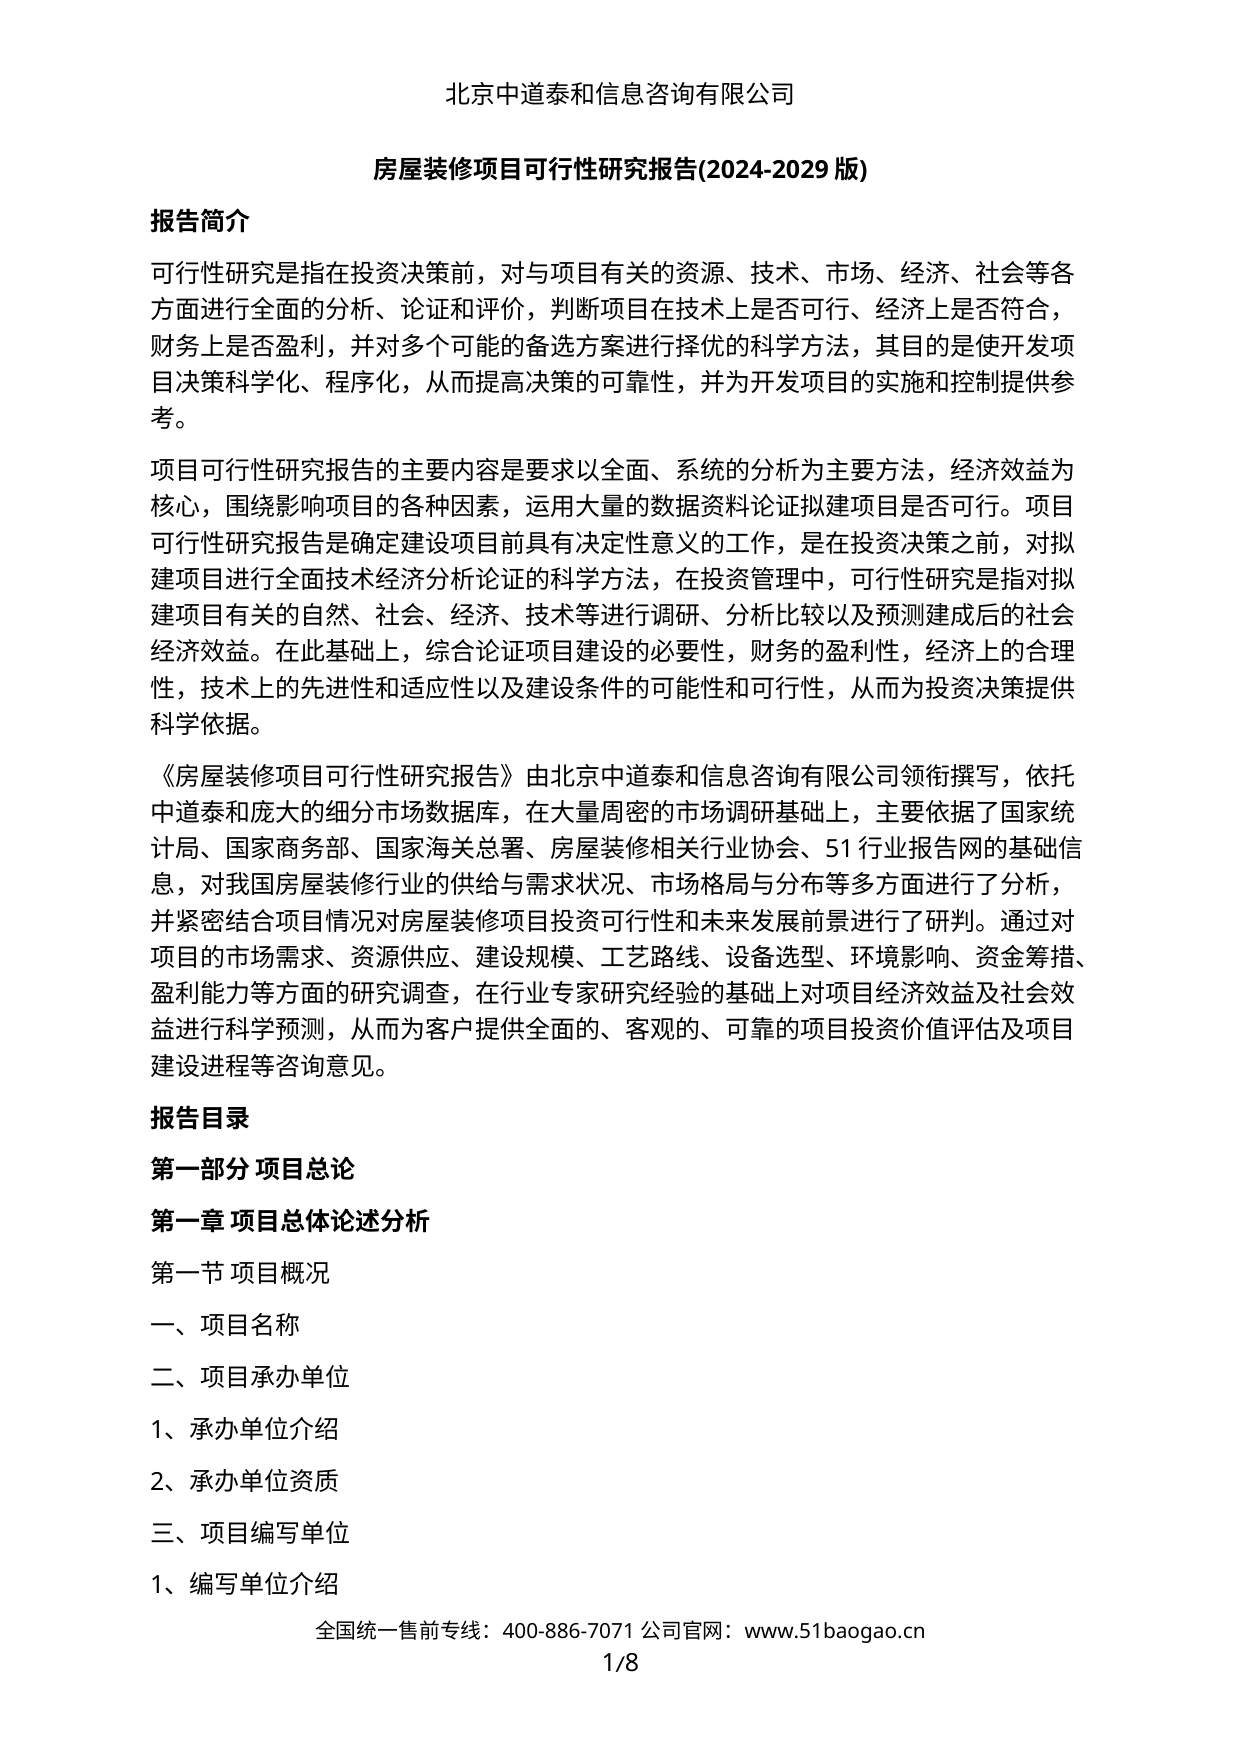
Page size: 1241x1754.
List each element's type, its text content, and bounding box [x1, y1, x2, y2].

text 报告简介 [150, 202, 1090, 238]
text 第一章 项目总体论述分析 [150, 1202, 1090, 1238]
text 1、编写单位介绍 [150, 1565, 1090, 1601]
text 房屋装修项目可行性研究报告(2024-2029版) [150, 150, 1090, 186]
text 2、承办单位资质 [150, 1461, 1090, 1497]
text 项目可行性研究报告的主要内容是要求以全面、系统的分析为主要方法，经济效益为核心，围绕影响项目的各种因素，运用大量的数据资料论证拟建项目是否可行。项目可行性研究报告是确定建设项目前具有决定性意义的工作，是在投资决策之前，对拟建项目进行全面技术经济分析论证的科学方法，在投资管理中，可行性研究是指对拟建项目有关的自然、社会、经济、技术等进行调研、分析比较以及预测建成后的社会经济效益。在此基础上，综合论证项目建设的必要性，财务的盈利性，经济上的合理性，技术上的先进性和适应性以及建设条件的可能性和可行性，从而为投资决策提供科学依据。 [150, 451, 1090, 741]
text 第一部分 项目总论 [150, 1150, 1090, 1186]
text 《房屋装修项目可行性研究报告》由北京中道泰和信息咨询有限公司领衔撰写，依托中道泰和庞大的细分市场数据库，在大量周密的市场调研基础上，主要依据了国家统计局、国家商务部、国家海关总署、房屋装修相关行业协会、51行业报告网的基础信息，对我国房屋装修行业的供给与需求状况、市场格局与分布等多方面进行了分析，并紧密结合项目情况对房屋装修项目投资可行性和未来发展前景进行了研判。通过对项目的市场需求、资源供应、建设规模、工艺路线、设备选型、环境影响、资金筹措、盈利能力等方面的研究调查，在行业专家研究经验的基础上对项目经济效益及社会效益进行科学预测，从而为客户提供全面的、客观的、可靠的项目投资价值评估及项目建设进程等咨询意见。 [150, 756, 1090, 1082]
text 1、承办单位介绍 [150, 1409, 1090, 1446]
text 报告目录 [150, 1098, 1090, 1134]
text 第一节 项目概况 [150, 1254, 1090, 1290]
text 可行性研究是指在投资决策前，对与项目有关的资源、技术、市场、经济、社会等各方面进行全面的分析、论证和评价，判断项目在技术上是否可行、经济上是否符合，财务上是否盈利，并对多个可能的备选方案进行择优的科学方法，其目的是使开发项目决策科学化、程序化，从而提高决策的可靠性，并为开发项目的实施和控制提供参考。 [150, 254, 1090, 435]
text 一、项目名称 [150, 1306, 1090, 1342]
text 三、项目编写单位 [150, 1513, 1090, 1549]
text 二、项目承办单位 [150, 1357, 1090, 1394]
